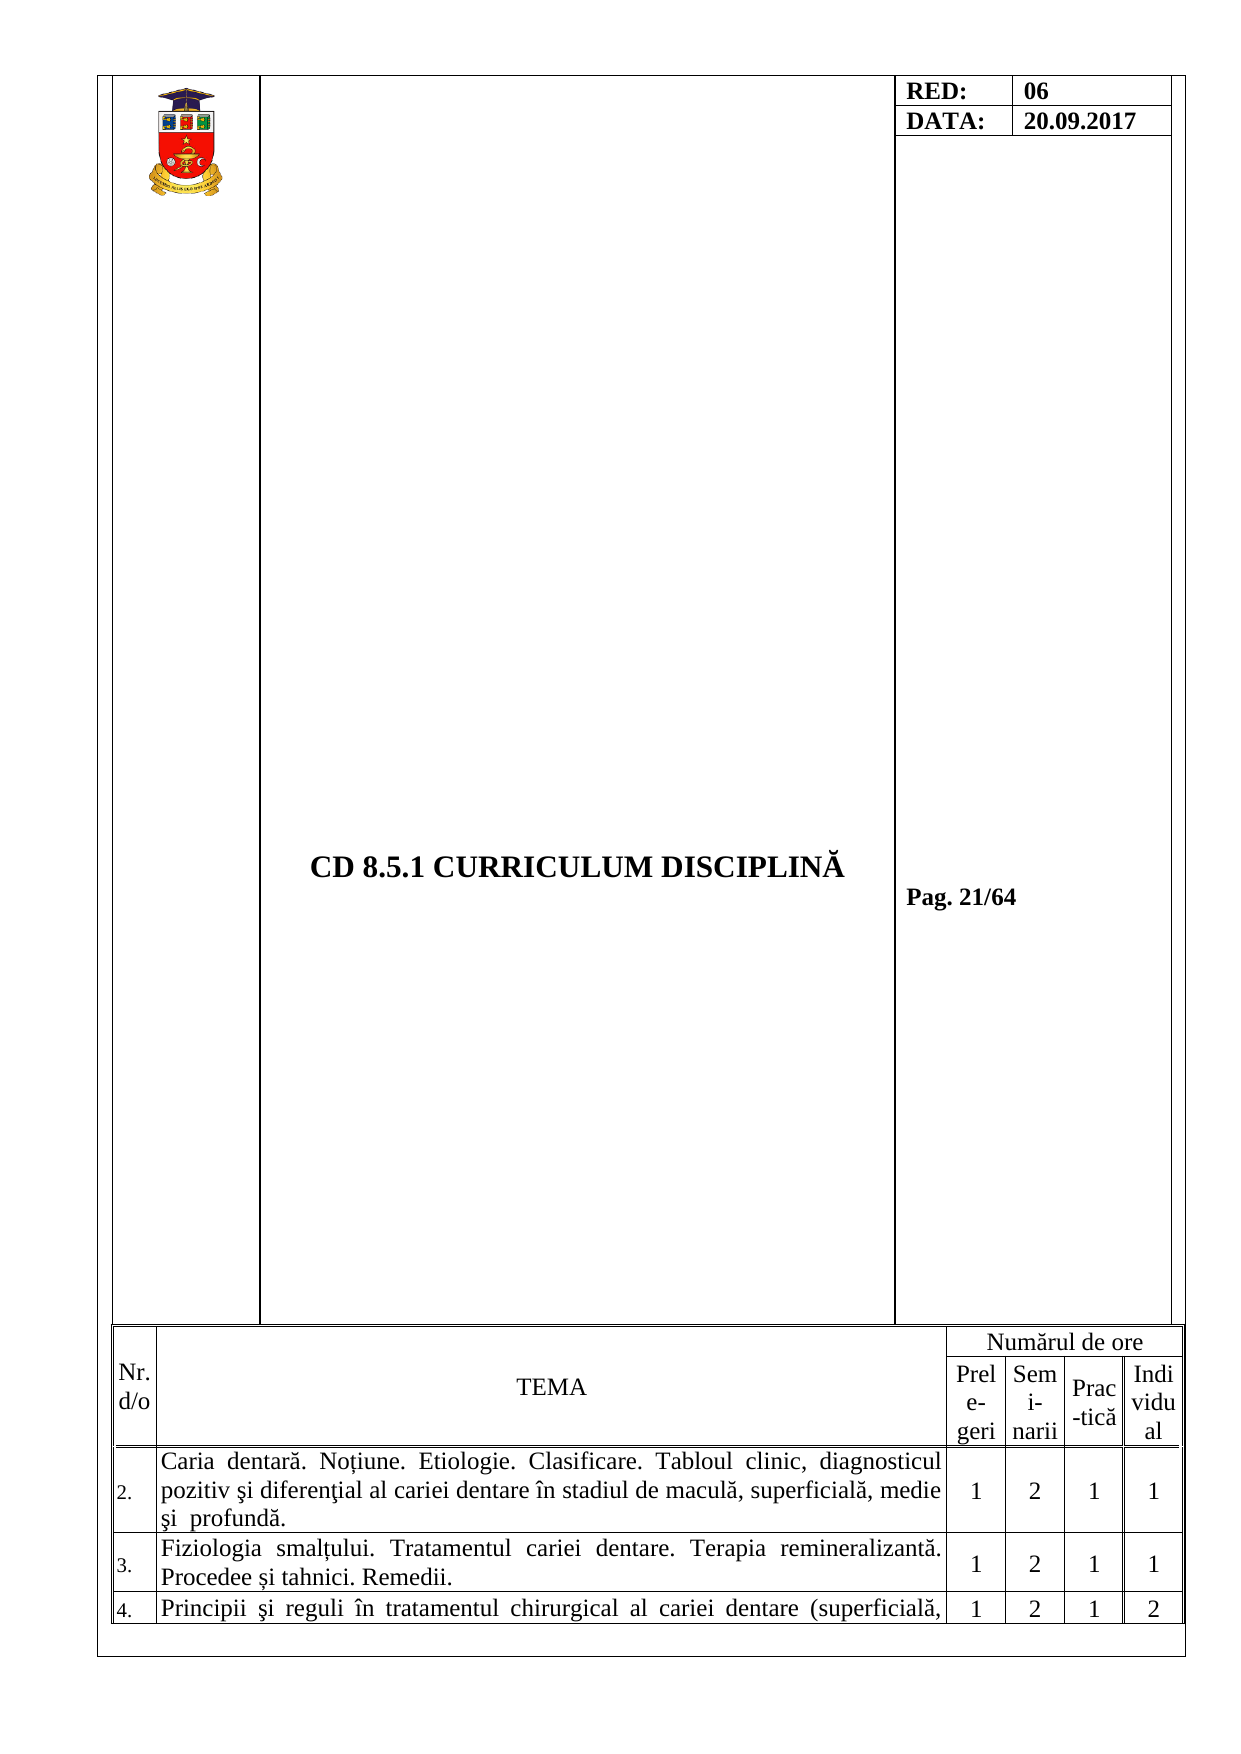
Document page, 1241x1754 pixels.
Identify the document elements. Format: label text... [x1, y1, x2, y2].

table_cell Individual [1125, 1357, 1182, 1445]
table_header Nr. d/o [114, 1327, 156, 1445]
table_cell [114, 1533, 156, 1591]
table_cell Caria dentară. Noțiune. Etiologie. Clasificare. Tabloul clinic, diagnosticul pozitiv şi diferenţial al cariei dentare în stadiul de maculă, superficială, medie şi profundă. [157, 1448, 946, 1532]
table_cell 1 [1065, 1533, 1122, 1591]
table_cell Semi-narii [1006, 1357, 1064, 1445]
table_cell Principii şi reguli în tratamentul chirurgical al cariei dentare (superficială, medie şi profundă). Sisteme de izolare a câmpului de lucru (diga).Sisteme adezive. Clasificare. proprietăți.mecanismul de interacțiune cu țesuturile dentare dure [157, 1592, 946, 1623]
table_cell [114, 1592, 156, 1623]
table_cell 2 [1125, 1592, 1182, 1623]
table_cell 2 [1006, 1448, 1064, 1532]
table_cell Prac-tică [1065, 1357, 1122, 1445]
table_cell [112, 1445, 156, 1532]
table_cell 1 [947, 1533, 1005, 1591]
table_cell 2 [1006, 1533, 1064, 1591]
table_cell Prele-geri [947, 1357, 1005, 1445]
table_cell 1 [1065, 1592, 1122, 1623]
picture [137, 87, 236, 196]
table_cell Fiziologia smalțului. Tratamentul cariei dentare. Terapia remineralizantă. Procedee și tahnici. Remedii. [157, 1533, 946, 1591]
table_cell 1 [947, 1592, 1005, 1623]
table_cell 2 [1006, 1592, 1064, 1623]
table_header ТЕМА [157, 1327, 946, 1445]
table_header Numărul de ore [947, 1327, 1182, 1356]
table_cell 1 [1065, 1448, 1122, 1532]
table_cell 1 [1124, 1445, 1183, 1532]
table_cell 1 [1125, 1533, 1182, 1591]
table_cell 1 [947, 1448, 1005, 1532]
